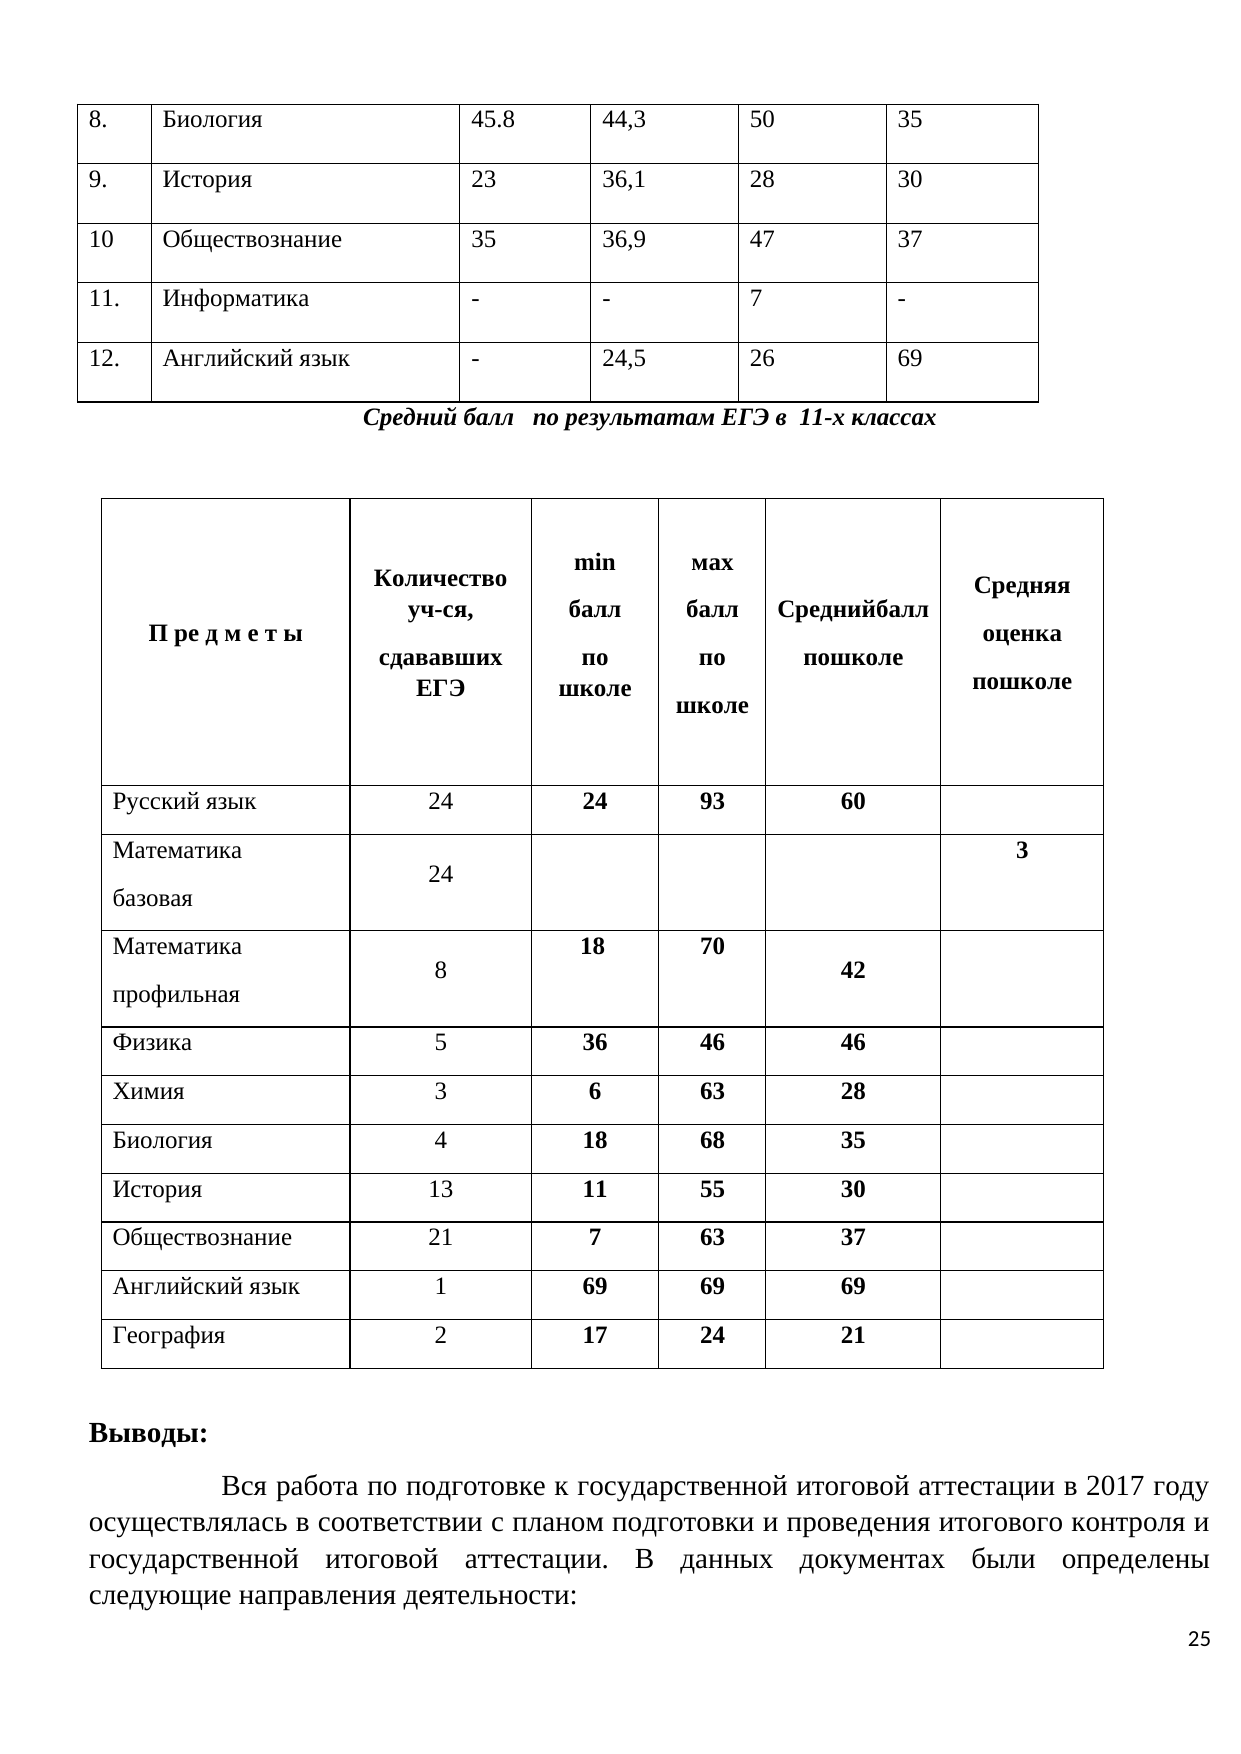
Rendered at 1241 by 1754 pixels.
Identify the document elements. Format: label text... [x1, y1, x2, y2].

table_cell 3 [351, 1076, 531, 1124]
table_cell 46 [659, 1028, 765, 1075]
text Средний балл по результатам ЕГЭ в 11-х классах [89, 402, 1211, 431]
table_cell 46 [766, 1028, 940, 1075]
table_cell [941, 786, 1103, 834]
table_cell Информатика [152, 283, 459, 342]
table_cell География [102, 1320, 349, 1368]
table_cell [941, 1271, 1103, 1319]
table_cell 13 [351, 1174, 531, 1221]
table_cell 11. [78, 283, 151, 342]
table_cell 68 [659, 1125, 765, 1173]
table_cell Обществознание [102, 1223, 349, 1270]
table_header min балл по школе [532, 499, 658, 785]
table_cell 30 [766, 1174, 940, 1221]
table_cell 93 [659, 786, 765, 834]
table_cell 26 [739, 343, 886, 401]
table_cell [659, 835, 765, 930]
table_cell 24 [659, 1320, 765, 1368]
table_header П ре д м е т ы [102, 499, 349, 785]
table_cell Математика профильная [102, 931, 349, 1026]
table_header Средняя оценка пошколе [941, 499, 1103, 785]
table_cell - [460, 283, 590, 342]
table_cell Обществознание [152, 224, 459, 282]
table_cell 4 [351, 1125, 531, 1173]
table_cell 60 [766, 786, 940, 834]
table_cell 21 [766, 1320, 940, 1368]
table_cell 47 [739, 224, 886, 282]
table_cell 63 [659, 1076, 765, 1124]
table_cell 36,1 [591, 164, 738, 223]
table_cell 24 [351, 786, 531, 834]
table_cell 1 [351, 1271, 531, 1319]
table_cell 17 [532, 1320, 658, 1368]
table_cell 44,3 [591, 105, 738, 163]
table_cell 5 [351, 1028, 531, 1075]
table_cell 11 [532, 1174, 658, 1221]
table_cell 37 [887, 224, 1038, 282]
table_cell [941, 1174, 1103, 1221]
table_cell [941, 931, 1103, 1026]
table_cell История [152, 164, 459, 223]
table_cell [941, 1076, 1103, 1124]
table_cell 2 [351, 1320, 531, 1368]
table_cell Физика [102, 1028, 349, 1075]
table_cell - [591, 283, 738, 342]
table_cell 18 [532, 1125, 658, 1173]
table_cell 7 [739, 283, 886, 342]
table_cell 12. [78, 343, 151, 401]
table_cell 35 [460, 224, 590, 282]
table_cell 69 [532, 1271, 658, 1319]
table_cell [941, 1125, 1103, 1173]
table_cell 24 [532, 786, 658, 834]
table_cell 45.8 [460, 105, 590, 163]
table_cell [941, 1223, 1103, 1270]
table_cell 69 [766, 1271, 940, 1319]
table_cell 70 [659, 931, 765, 1026]
table_cell Русский язык [102, 786, 349, 834]
table_cell 35 [887, 105, 1038, 163]
table_cell Математика базовая [102, 835, 349, 930]
table_cell Английский язык [102, 1271, 349, 1319]
text Вся работа по подготовке к государственной итоговой аттестации в 2017 году осуществлялась в соответствии с планом подготовки и проведения итогового контроля и государственной итоговой аттестации. В данных документах были определены следующие направления деятельности: [89, 1468, 1211, 1610]
table_header Количество уч-ся, сдававших ЕГЭ [351, 499, 531, 785]
table_cell 6 [532, 1076, 658, 1124]
table_cell [766, 835, 940, 930]
table_cell Биология [152, 105, 459, 163]
table_cell 35 [766, 1125, 940, 1173]
table_cell 36 [532, 1028, 658, 1075]
table_cell 28 [739, 164, 886, 223]
table_cell История [102, 1174, 349, 1221]
table_cell [532, 835, 658, 930]
table_header Среднийбалл пошколе [766, 499, 940, 785]
table_cell 55 [659, 1174, 765, 1221]
text Выводы: [89, 1416, 1211, 1449]
table_cell Химия [102, 1076, 349, 1124]
table_cell Биология [102, 1125, 349, 1173]
table_cell [941, 1028, 1103, 1075]
table_cell 28 [766, 1076, 940, 1124]
table_cell 30 [887, 164, 1038, 223]
table_cell 8. [78, 105, 151, 163]
table_cell 37 [766, 1223, 940, 1270]
table_cell 24 [351, 835, 531, 930]
table_cell 50 [739, 105, 886, 163]
table_cell 9. [78, 164, 151, 223]
table_cell 3 [941, 835, 1103, 930]
table_cell 8 [351, 931, 531, 1026]
table_cell 36,9 [591, 224, 738, 282]
table_header мax балл по школе [659, 499, 765, 785]
table_cell 24,5 [591, 343, 738, 401]
table_cell Английский язык [152, 343, 459, 401]
table_cell 63 [659, 1223, 765, 1270]
table_cell 42 [766, 931, 940, 1026]
table_cell 21 [351, 1223, 531, 1270]
table_cell 10 [78, 224, 151, 282]
table_cell 69 [659, 1271, 765, 1319]
table_cell - [887, 283, 1038, 342]
table_cell 7 [532, 1223, 658, 1270]
table_cell 23 [460, 164, 590, 223]
table_cell [941, 1320, 1103, 1368]
table_cell 69 [887, 343, 1038, 401]
table_cell 18 [532, 931, 658, 1026]
table_cell - [460, 343, 590, 401]
